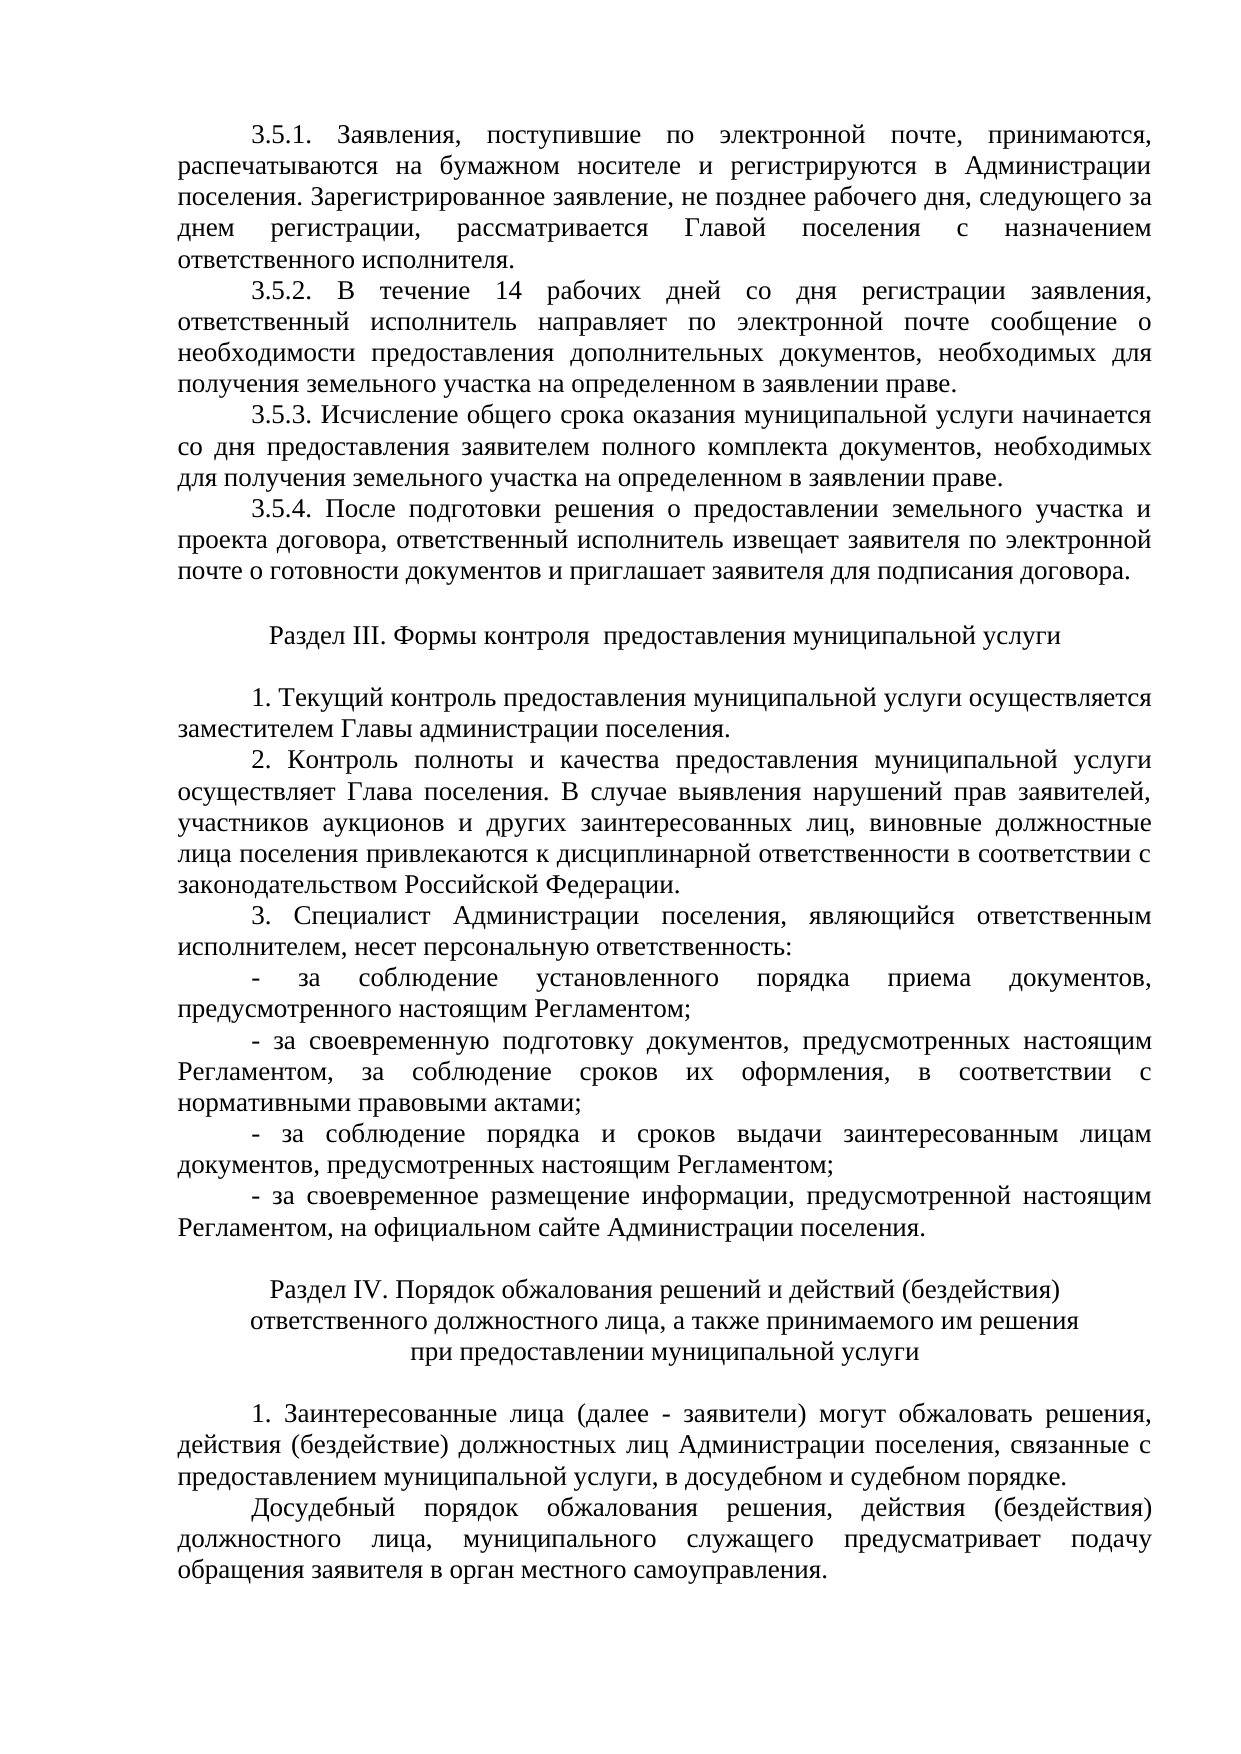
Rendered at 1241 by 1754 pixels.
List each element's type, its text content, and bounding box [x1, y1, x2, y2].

text при предоставлении муниципальной услуги [177, 1335, 1153, 1366]
text Раздел IV. Порядок обжалования решений и действий (бездействия) [177, 1273, 1153, 1304]
text 3.5.1. Заявления, поступившие по электронной почте, принимаются, распечатываются на бумажном носителе и регистрируются в Администрации поселения. Зарегистрированное заявление, не позднее рабочего дня, следующего за днем регистрации, рассматривается Главой поселения с назначением ответственного исполнителя. [177, 118, 1153, 274]
text 3.5.4. После подготовки решения о предоставлении земельного участка и проекта договора, ответственный исполнитель извещает заявителя по электронной почте о готовности документов и приглашает заявителя для подписания договора. [177, 492, 1153, 585]
text 3.5.2. В течение 14 рабочих дней со дня регистрации заявления, ответственный исполнитель направляет по электронной почте сообщение о необходимости предоставления дополнительных документов, необходимых для получения земельного участка на определенном в заявлении праве. [177, 274, 1153, 398]
text ответственного должностного лица, а также принимаемого им решения [177, 1304, 1153, 1335]
text 3.5.3. Исчисление общего срока оказания муниципальной услуги начинается со дня предоставления заявителем полного комплекта документов, необходимых для получения земельного участка на определенном в заявлении праве. [177, 398, 1153, 492]
text Досудебный порядок обжалования решения, действия (бездействия) должностного лица, муниципального служащего предусматривает подачу обращения заявителя в орган местного самоуправления. [177, 1491, 1153, 1584]
text 3. Специалист Администрации поселения, являющийся ответственным исполнителем, несет персональную ответственность: [177, 899, 1153, 961]
text 1. Текущий контроль предоставления муниципальной услуги осуществляется заместителем Главы администрации поселения. [177, 681, 1153, 743]
text - за своевременное размещение информации, предусмотренной настоящим Регламентом, на официальном сайте Администрации поселения. [177, 1179, 1153, 1242]
text 1. Заинтересованные лица (далее - заявители) могут обжаловать решения, действия (бездействие) должностных лиц Администрации поселения, связанные с предоставлением муниципальной услуги, в досудебном и судебном порядке. [177, 1397, 1153, 1491]
text - за соблюдение установленного порядка приема документов, предусмотренного настоящим Регламентом; [177, 961, 1153, 1024]
text - за соблюдение порядка и сроков выдачи заинтересованным лицам документов, предусмотренных настоящим Регламентом; [177, 1117, 1153, 1179]
text 2. Контроль полноты и качества предоставления муниципальной услуги осуществляет Глава поселения. В случае выявления нарушений прав заявителей, участников аукционов и других заинтересованных лиц, виновные должностные лица поселения привлекаются к дисциплинарной ответственности в соответствии с законодательством Российской Федерации. [177, 743, 1153, 899]
text - за своевременную подготовку документов, предусмотренных настоящим Регламентом, за соблюдение сроков их оформления, в соответствии с нормативными правовыми актами; [177, 1024, 1153, 1117]
text Раздел III. Формы контроля предоставления муниципальной услуги [177, 619, 1153, 650]
